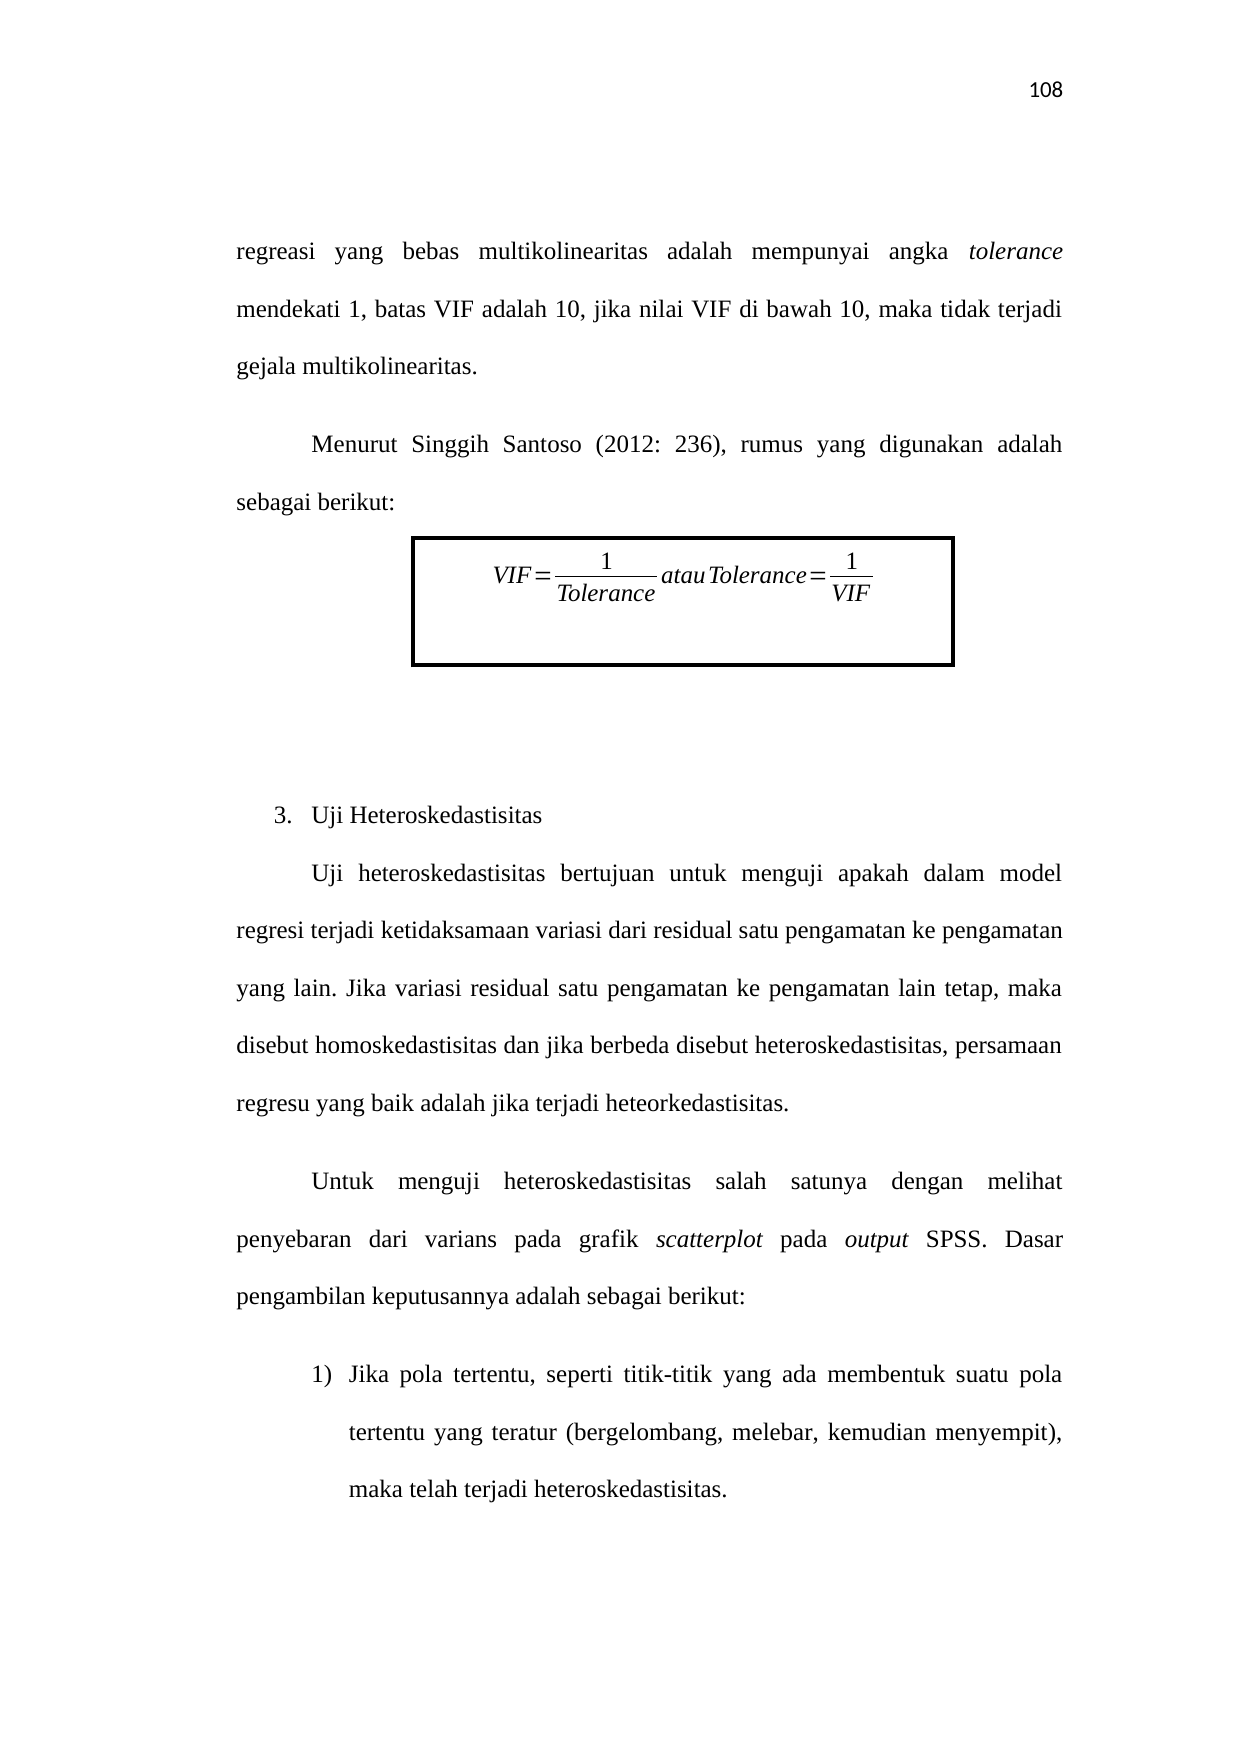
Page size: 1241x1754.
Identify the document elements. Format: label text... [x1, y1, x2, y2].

text Untuk menguji heteroskedastisitas salah satunya dengan melihat penyebaran dari varians pada grafik scatterplot pada output SPSS. Dasar pengambilan keputusannya adalah sebagai berikut: [236, 1166, 1063, 1310]
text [236, 236, 1063, 380]
list Jika pola tertentu, seperti titik-titik yang ada membentuk suatu pola tertentu yang teratur (bergelombang, melebar, kemudian menyempit), maka telah terjadi heteroskedastisitas. [311, 1359, 1063, 1503]
text Menurut Singgih Santoso (2012: 236), rumus yang digunakan adalah sebagai berikut: [236, 429, 1063, 516]
text Uji heteroskedastisitas bertujuan untuk menguji apakah dalam model regresi terjadi ketidaksamaan variasi dari residual satu pengamatan ke pengamatan yang lain. Jika variasi residual satu pengamatan ke pengamatan lain tetap, maka disebut homoskedastisitas dan jika berbeda disebut heteroskedastisitas, persamaan regresu yang baik adalah jika terjadi heteorkedastisitas. [236, 858, 1063, 1117]
list Uji Heteroskedastisitas [274, 800, 1063, 829]
